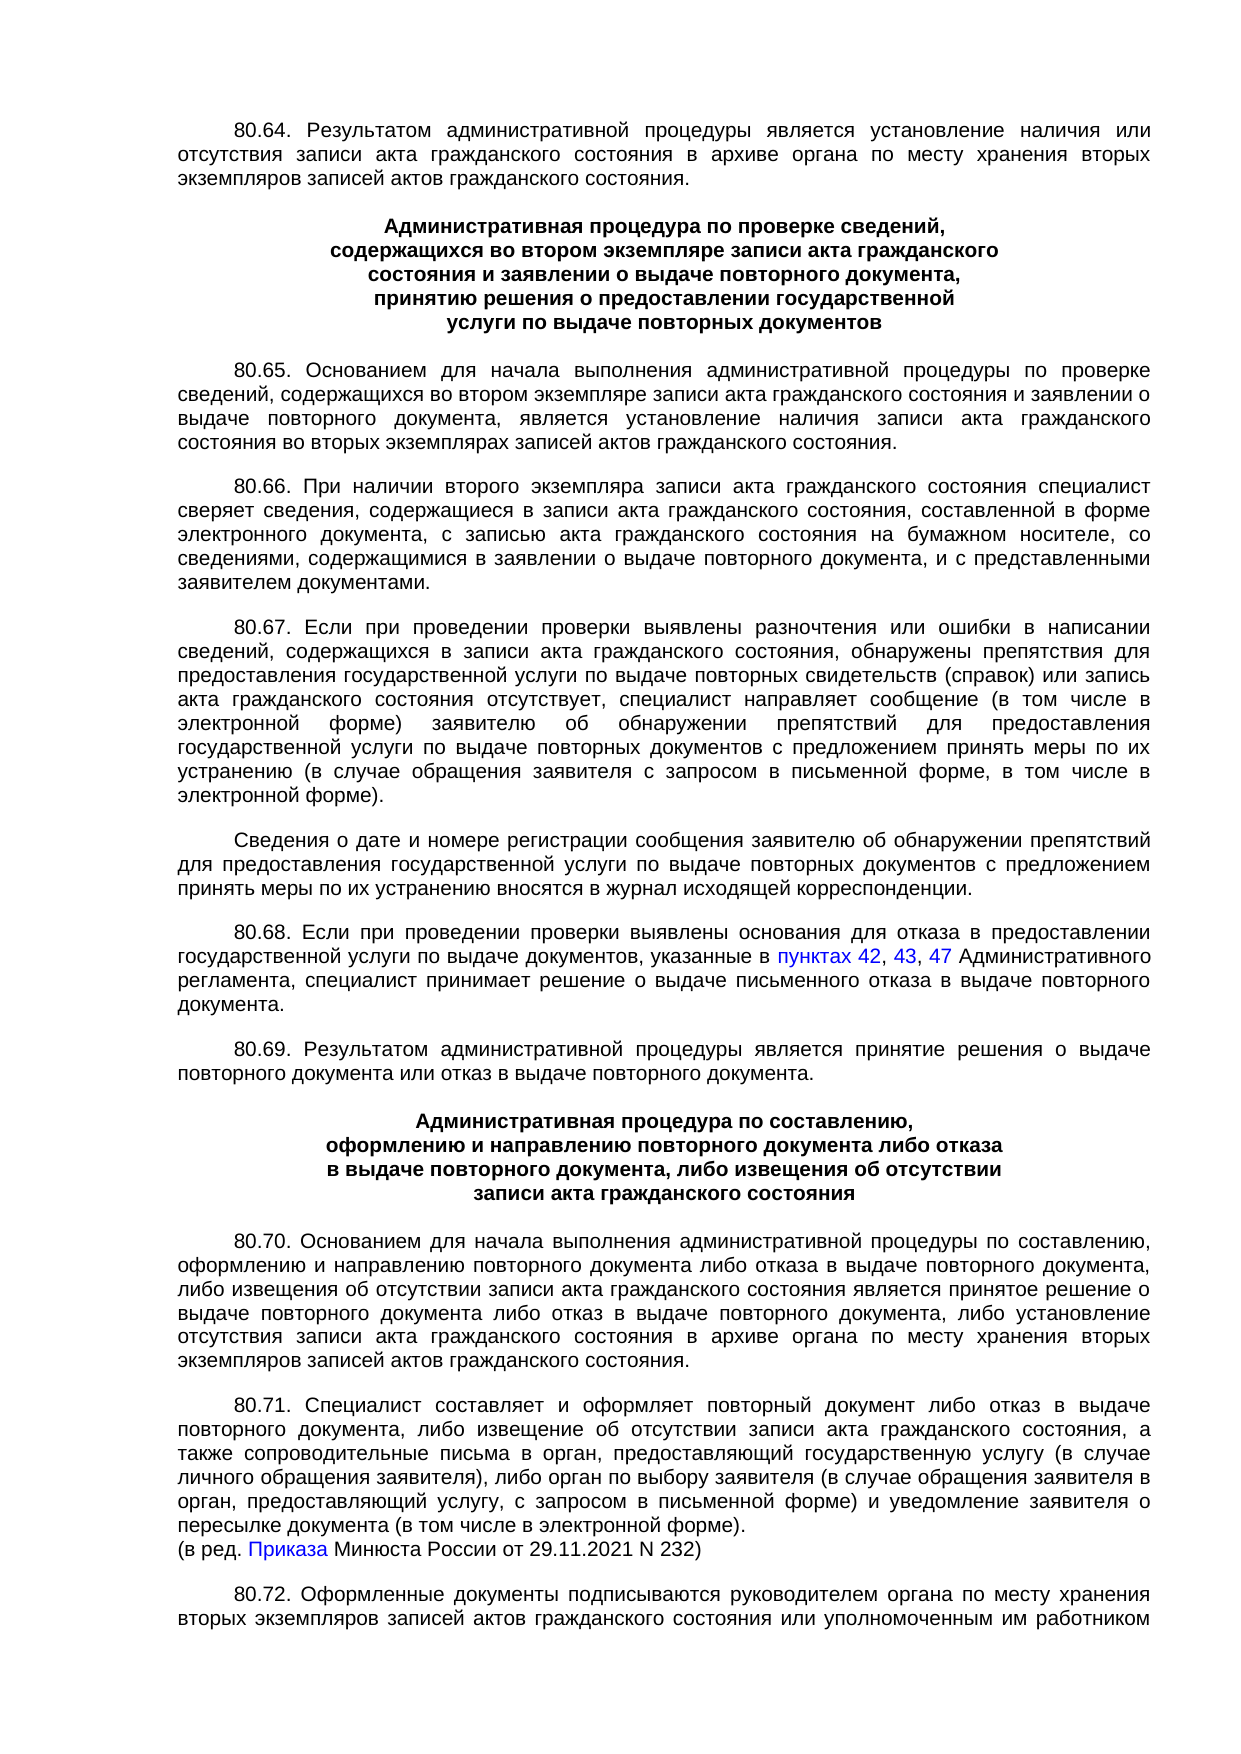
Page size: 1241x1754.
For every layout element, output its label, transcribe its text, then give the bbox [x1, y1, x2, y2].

text (в ред. Приказа Минюста России от 29.11.2021 N 232) [177, 1537, 1152, 1561]
title оформлению и направлению повторного документа либо отказа [177, 1133, 1152, 1157]
title услуги по выдаче повторных документов [177, 310, 1152, 334]
text 80.65. Основанием для начала выполнения административной процедуры по проверке сведений, содержащихся во втором экземпляре записи акта гражданского состояния и заявлении о выдаче повторного документа, является установление наличия записи акта гражданского состояния во вторых экземплярах записей актов гражданского состояния. [177, 358, 1152, 453]
title в выдаче повторного документа, либо извещения об отсутствии [177, 1157, 1152, 1181]
title состояния и заявлении о выдаче повторного документа, [177, 262, 1152, 286]
title принятию решения о предоставлении государственной [177, 286, 1152, 310]
title Административная процедура по составлению, [177, 1109, 1152, 1133]
title записи акта гражданского состояния [177, 1181, 1152, 1204]
text Сведения о дате и номере регистрации сообщения заявителю об обнаружении препятствий для предоставления государственной услуги по выдаче повторных документов с предложением принять меры по их устранению вносятся в журнал исходящей корреспонденции. [177, 827, 1152, 899]
text 80.69. Результатом административной процедуры является принятие решения о выдаче повторного документа или отказ в выдаче повторного документа. [177, 1037, 1152, 1085]
text 80.71. Специалист составляет и оформляет повторный документ либо отказ в выдаче повторного документа, либо извещение об отсутствии записи акта гражданского состояния, а также сопроводительные письма в орган, предоставляющий государственную услугу (в случае личного обращения заявителя), либо орган по выбору заявителя (в случае обращения заявителя в орган, предоставляющий услугу, с запросом в письменной форме) и уведомление заявителя о пересылке документа (в том числе в электронной форме). [177, 1393, 1152, 1537]
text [177, 1582, 1152, 1629]
text 80.66. При наличии второго экземпляра записи акта гражданского состояния специалист сверяет сведения, содержащиеся в записи акта гражданского состояния, составленной в форме электронного документа, с записью акта гражданского состояния на бумажном носителе, со сведениями, содержащимися в заявлении о выдаче повторного документа, и с представленными заявителем документами. [177, 474, 1152, 594]
text 80.67. Если при проведении проверки выявлены разночтения или ошибки в написании сведений, содержащихся в записи акта гражданского состояния, обнаружены препятствия для предоставления государственной услуги по выдаче повторных свидетельств (справок) или запись акта гражданского состояния отсутствует, специалист направляет сообщение (в том числе в электронной форме) заявителю об обнаружении препятствий для предоставления государственной услуги по выдаче повторных документов с предложением принять меры по их устранению (в случае обращения заявителя с запросом в письменной форме, в том числе в электронной форме). [177, 615, 1152, 807]
text 80.64. Результатом административной процедуры является установление наличия или отсутствия записи акта гражданского состояния в архиве органа по месту хранения вторых экземпляров записей актов гражданского состояния. [177, 118, 1152, 190]
title содержащихся во втором экземпляре записи акта гражданского [177, 238, 1152, 262]
title Административная процедура по проверке сведений, [177, 214, 1152, 238]
text 80.68. Если при проведении проверки выявлены основания для отказа в предоставлении государственной услуги по выдаче документов, указанные в пунктах 42, 43, 47 Административного регламента, специалист принимает решение о выдаче письменного отказа в выдаче повторного документа. [177, 920, 1152, 1016]
text 80.70. Основанием для начала выполнения административной процедуры по составлению, оформлению и направлению повторного документа либо отказа в выдаче повторного документа, либо извещения об отсутствии записи акта гражданского состояния является принятое решение о выдаче повторного документа либо отказ в выдаче повторного документа, либо установление отсутствия записи акта гражданского состояния в архиве органа по месту хранения вторых экземпляров записей актов гражданского состояния. [177, 1228, 1152, 1372]
